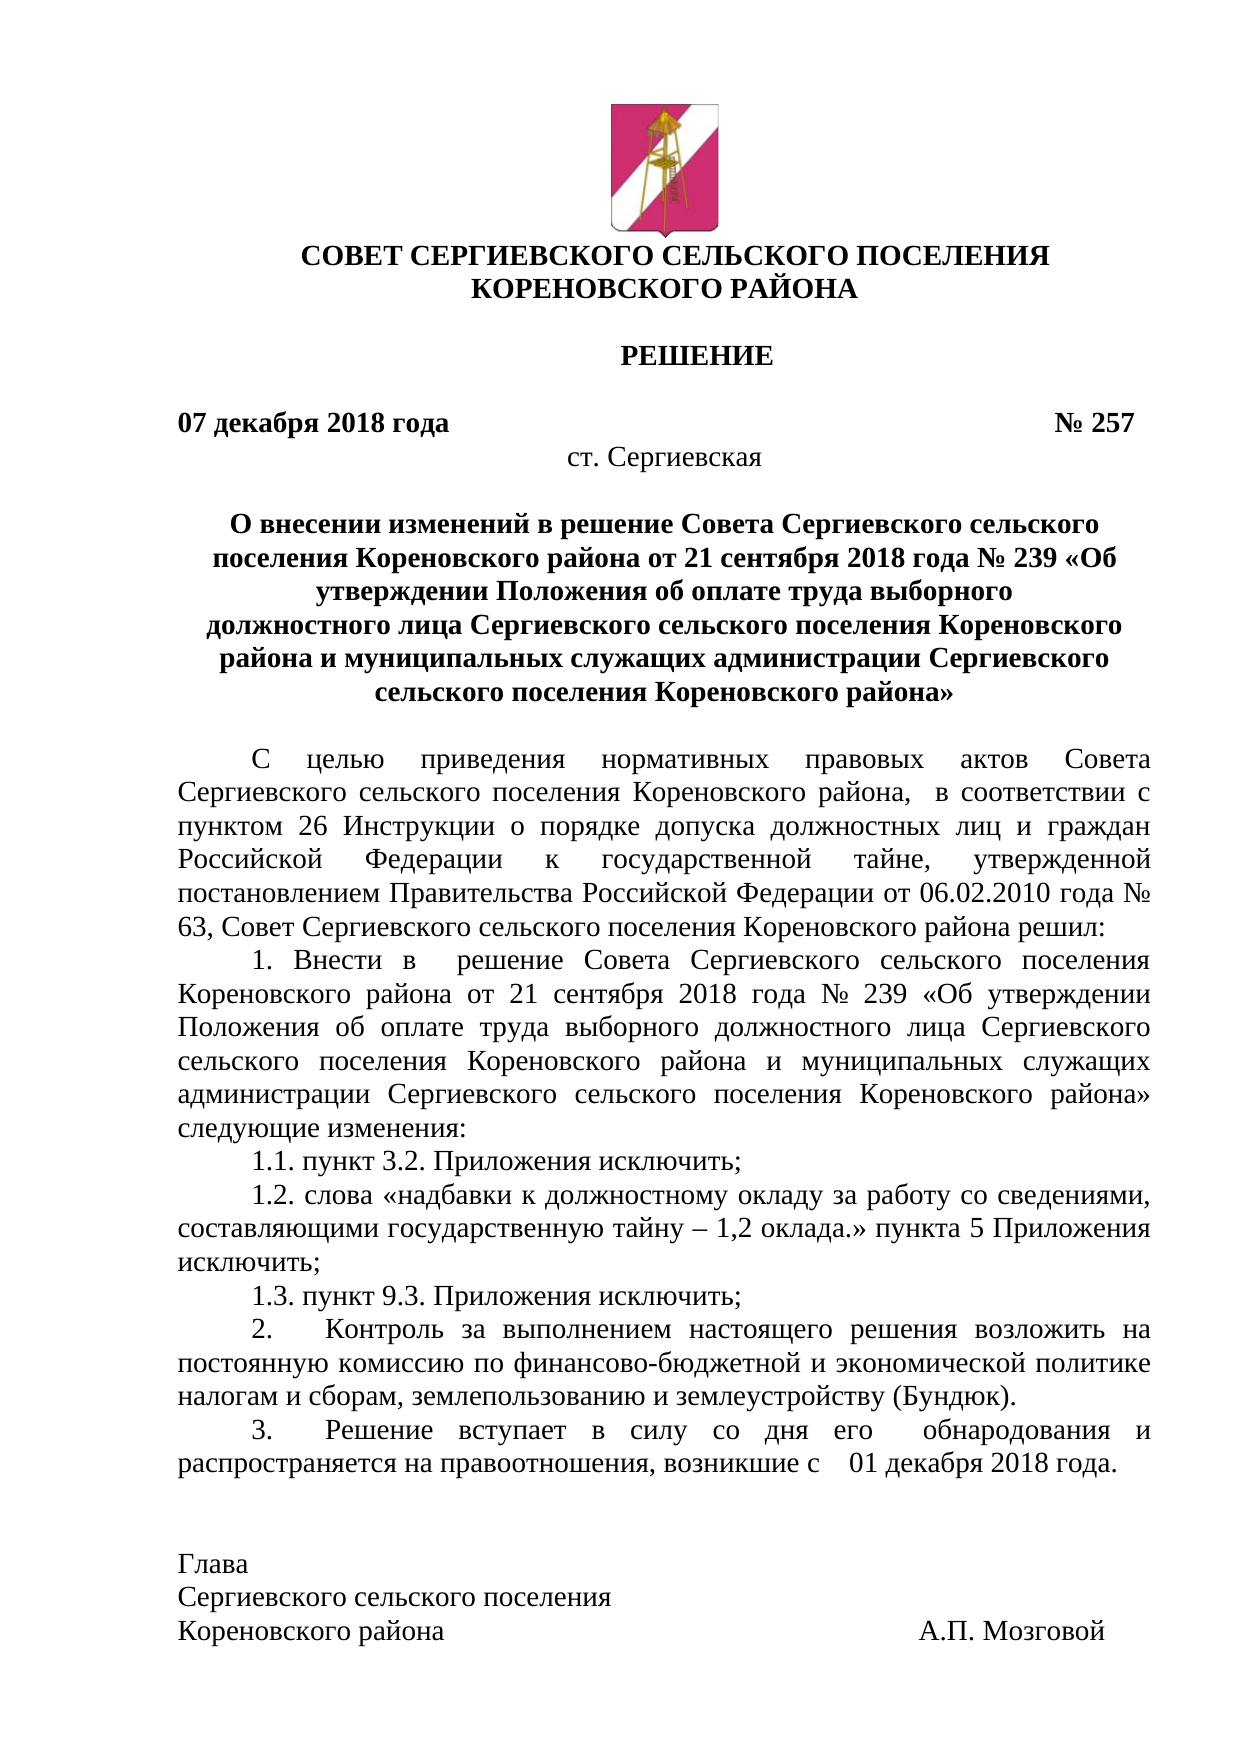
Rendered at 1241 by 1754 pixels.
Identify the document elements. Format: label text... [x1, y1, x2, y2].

text ст. Сергиевская [177, 439, 1152, 473]
text О внесении изменений в решение Совета Сергиевского сельского поселения Кореновского района от 21 сентября 2018 года № 239 «Об утверждении Положения об оплате труда выборного [177, 506, 1152, 607]
text Сергиевского сельского поселения [177, 1579, 1152, 1613]
text 1.2. слова «надбавки к должностному окладу за работу со сведениями, составляющими государственную тайну – 1,2 оклада.» пункта 5 Приложения исключить; [177, 1177, 1152, 1278]
text СОВЕТ СЕРГИЕВСКОГО СЕЛЬСКОГО ПОСЕЛЕНИЯ [177, 238, 1152, 271]
text 1. Внести в решение Совета Сергиевского сельского поселения Кореновского района от 21 сентября 2018 года № 239 «Об утверждении Положения об оплате труда выборного должностного лица Сергиевского сельского поселения Кореновского района и муниципальных служащих администрации Сергиевского сельского поселения Кореновского района» следующие изменения: [177, 942, 1152, 1143]
text РЕШЕНИЕ [177, 338, 1152, 372]
text С целью приведения нормативных правовых актов Совета Сергиевского сельского поселения Кореновского района, в соответствии с пунктом 26 Инструкции о порядке допуска должностных лиц и граждан Российской Федерации к государственной тайне, утвержденной постановлением Правительства Российской Федерации от 06.02.2010 года № 63, Совет Сергиевского сельского поселения Кореновского района решил: [177, 741, 1152, 942]
text 3. Решение вступает в силу со дня его обнародования и распространяется на правоотношения, возникшие с 01 декабря 2018 года. [177, 1412, 1152, 1479]
picture [610, 103, 719, 238]
text 2. Контроль за выполнением настоящего решения возложить на постоянную комиссию по финансово-бюджетной и экономической политике налогам и сборам, землепользованию и землеустройству (Бундюк). [177, 1311, 1152, 1412]
text КОРЕНОВСКОГО РАЙОНА [177, 271, 1152, 305]
text 1.3. пункт 9.3. Приложения исключить; [177, 1278, 1152, 1311]
text 07 декабря 2018 года № 257 [177, 406, 1152, 439]
text Кореновского района А.П. Мозговой [177, 1613, 1152, 1647]
text должностного лица Сергиевского сельского поселения Кореновского района и муниципальных служащих администрации Сергиевского сельского поселения Кореновского района» [177, 607, 1152, 707]
text 1.1. пункт 3.2. Приложения исключить; [177, 1143, 1152, 1177]
text Глава [177, 1546, 1152, 1579]
